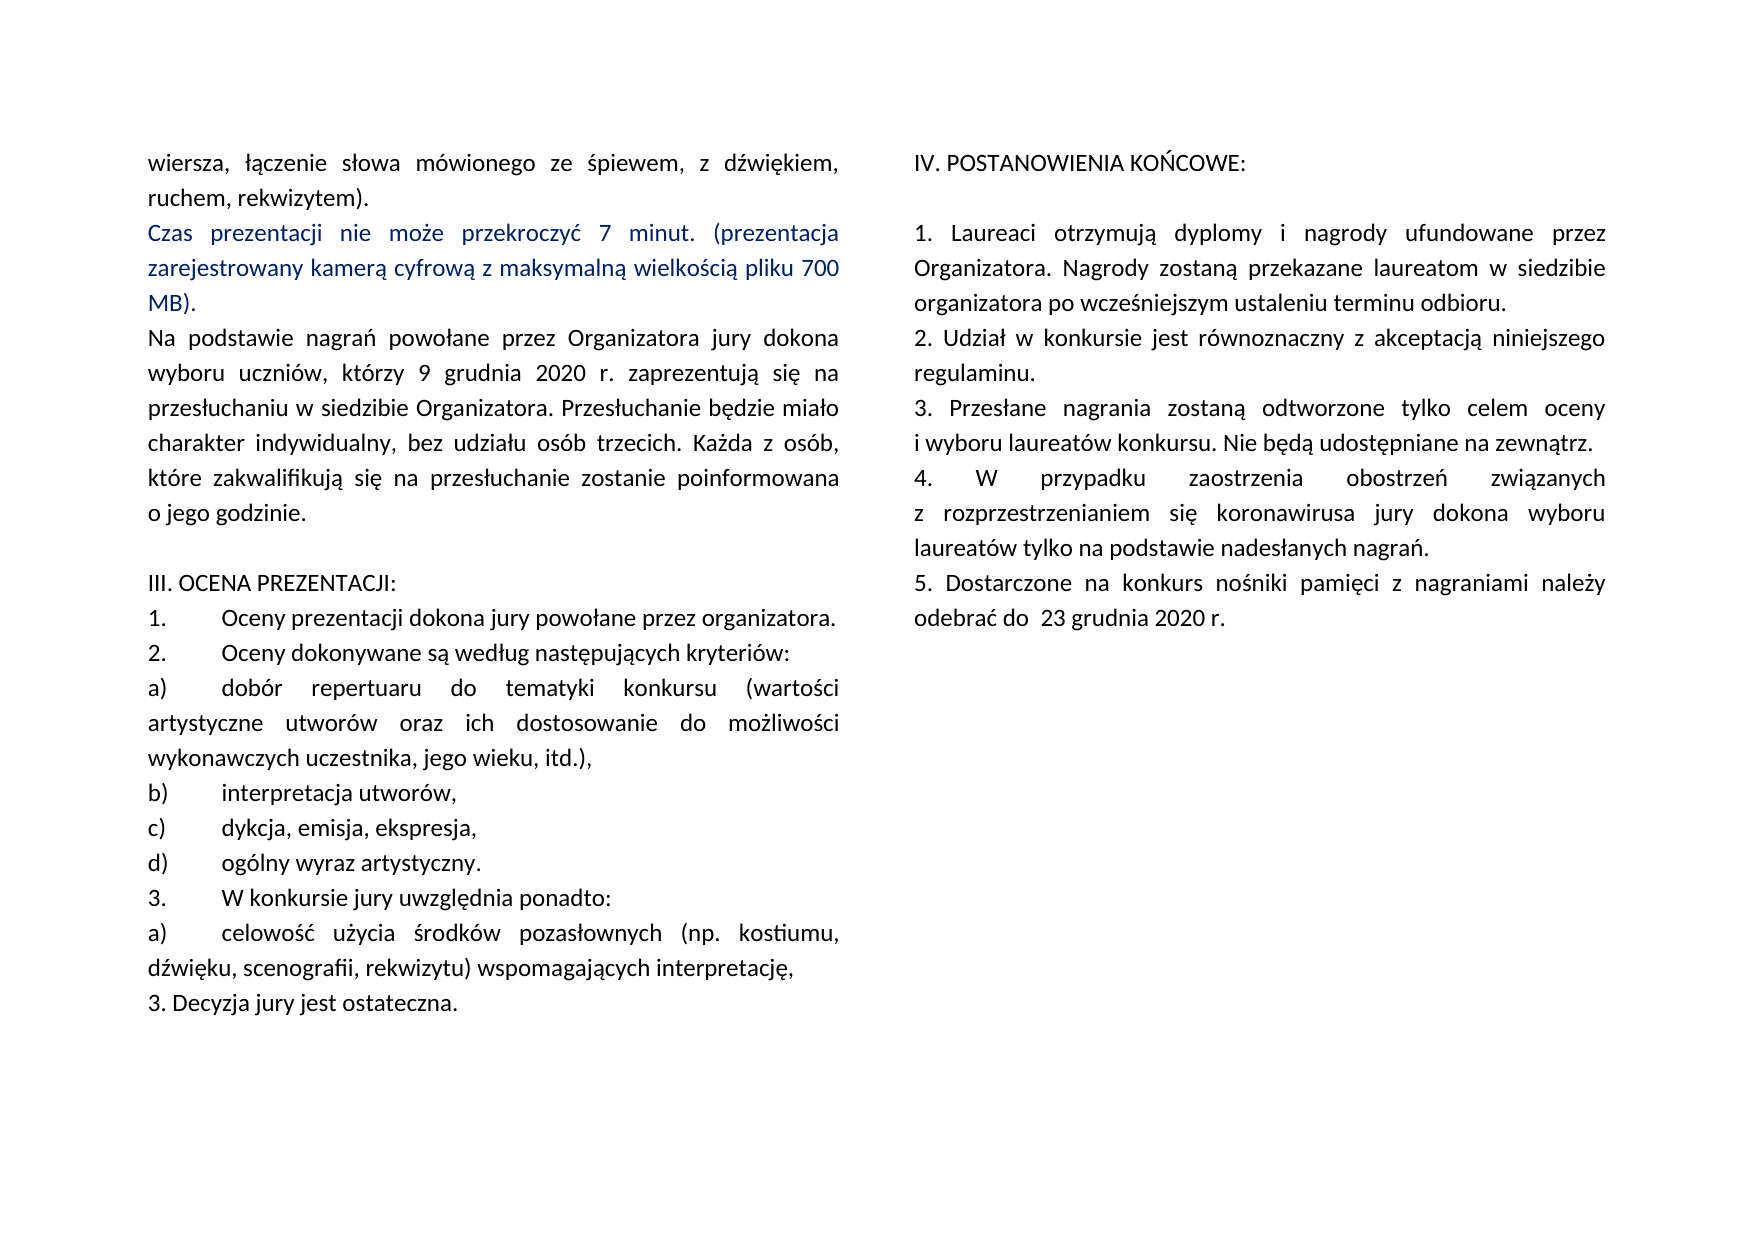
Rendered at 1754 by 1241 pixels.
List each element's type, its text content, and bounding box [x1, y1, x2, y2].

text a) dobór repertuaru do tematyki konkursu (wartości artystyczne utworów oraz ich dostosowanie do możliwości wykonawczych uczestnika, jego wieku, itd.), [148, 673, 840, 773]
text 4. W przypadku zaostrzenia obostrzeń związanych z rozprzestrzenianiem się koronawirusa jury dokona wyboru laureatów tylko na podstawie nadesłanych nagrań. [914, 463, 1606, 563]
text 5. Dostarczone na konkurs nośniki pamięci z nagraniami należy odebrać do 23 grudnia 2020 r. [914, 568, 1606, 633]
text IV. POSTANOWIENIA KOŃCOWE: [914, 148, 1606, 178]
text a) celowość użycia środków pozasłownych (np. kostiumu, dźwięku, scenografii, rekwizytu) wspomagających interpretację, [148, 918, 840, 983]
text III. OCENA PREZENTACJI: [148, 568, 840, 598]
text 3. Decyzja jury jest ostateczna. [148, 988, 840, 1018]
text Na podstawie nagrań powołane przez Organizatora jury dokona wyboru uczniów, którzy 9 grudnia 2020 r. zaprezentują się na przesłuchaniu w siedzibie Organizatora. Przesłuchanie będzie miało charakter indywidualny, bez udziału osób trzecich. Każda z osób, które zakwalifikują się na przesłuchanie zostanie poinformowana o jego godzinie. [148, 323, 840, 528]
text c) dykcja, emisja, ekspresja, [148, 813, 840, 843]
text 2. Udział w konkursie jest równoznaczny z akceptacją niniejszego regulaminu. [914, 323, 1606, 388]
text b) interpretacja utworów, [148, 778, 840, 808]
text d) ogólny wyraz artystyczny. [148, 848, 840, 878]
text 2. Oceny dokonywane są według następujących kryteriów: [148, 638, 840, 668]
text Czas prezentacji nie może przekroczyć 7 minut. (prezentacja zarejestrowany kamerą cyfrową z maksymalną wielkością pliku 700 MB). [148, 218, 840, 318]
text 1. Oceny prezentacji dokona jury powołane przez organizatora. [148, 603, 840, 633]
text 1. Laureaci otrzymują dyplomy i nagrody ufundowane przez Organizatora. Nagrody zostaną przekazane laureatom w siedzibie organizatora po wcześniejszym ustaleniu terminu odbioru. [914, 218, 1606, 318]
text 3. W konkursie jury uwzględnia ponadto: [148, 883, 840, 913]
text 3. Przesłane nagrania zostaną odtworzone tylko celem oceny i wyboru laureatów konkursu. Nie będą udostępniane na zewnątrz. [914, 393, 1606, 458]
